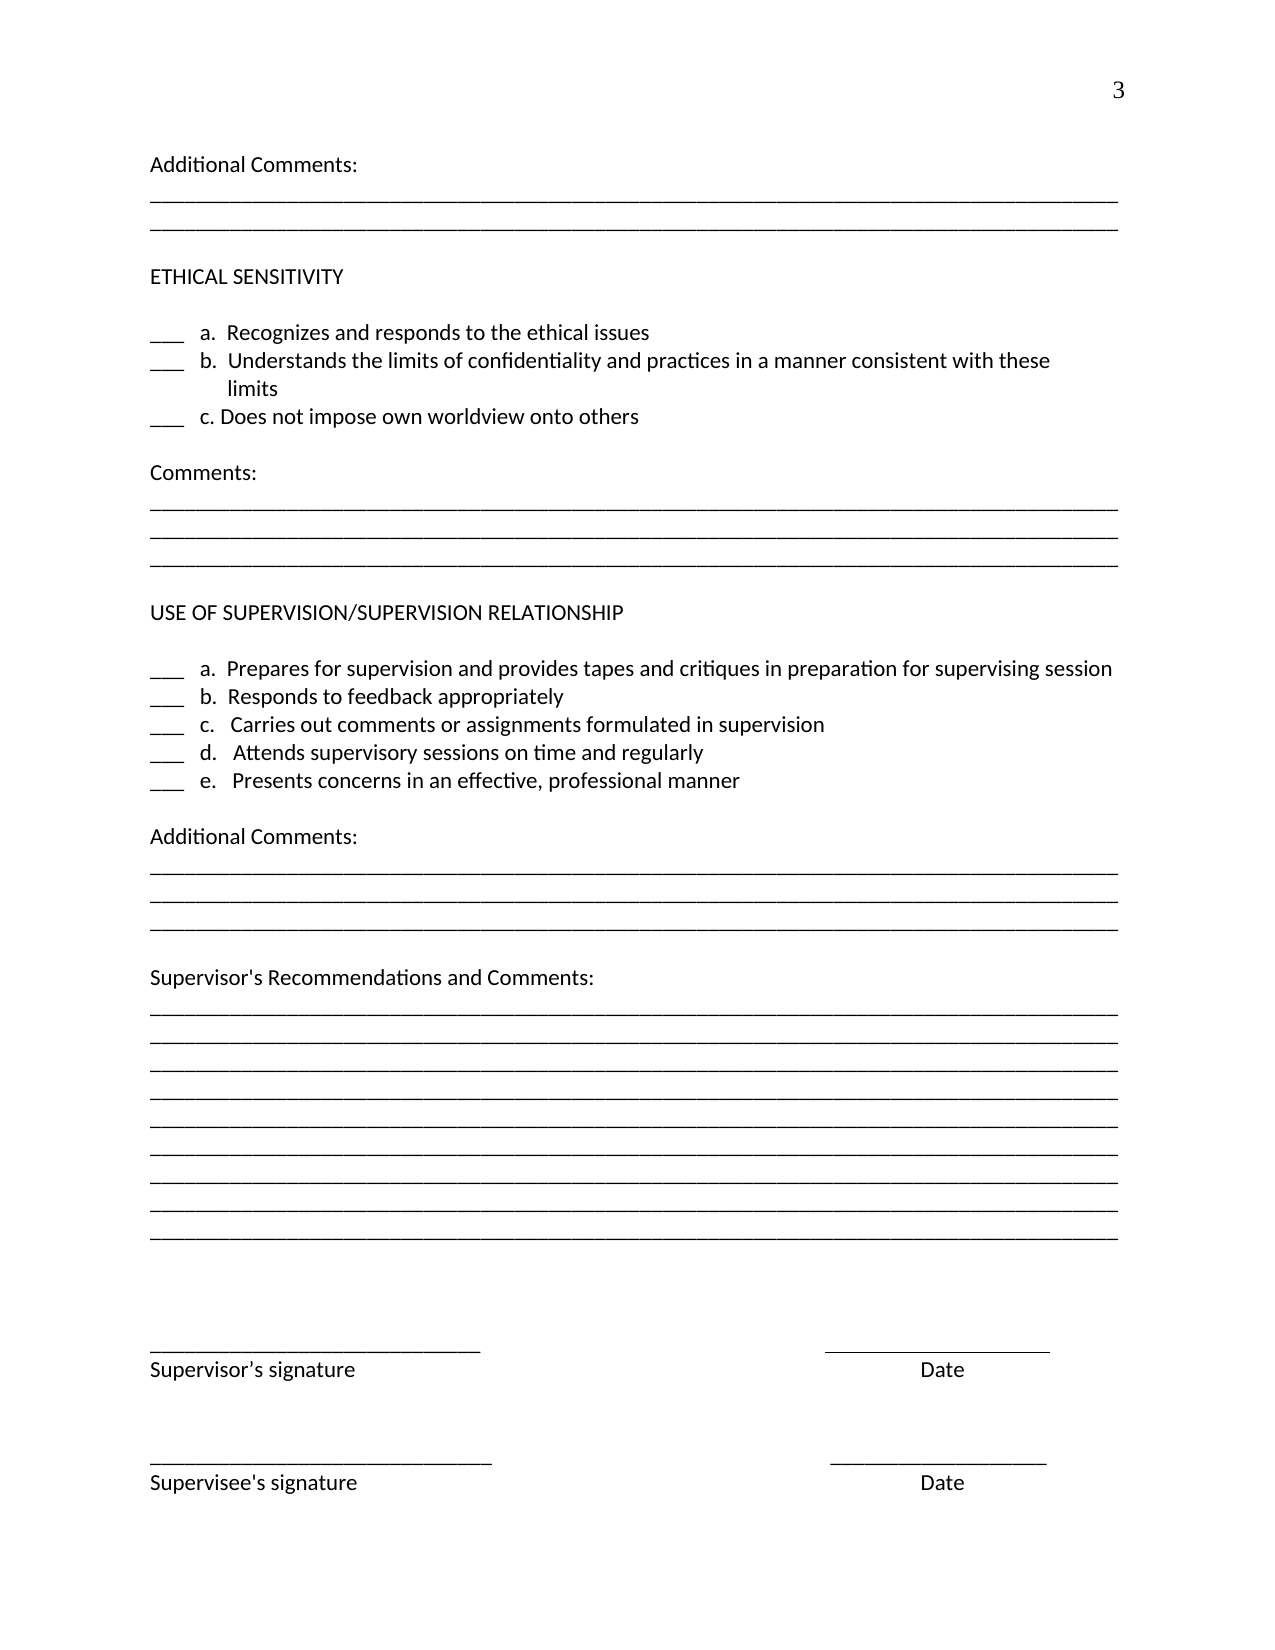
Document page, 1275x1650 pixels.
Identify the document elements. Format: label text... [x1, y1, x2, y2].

text Additional Comments: _____________________________________________________________________________________ [150, 150, 1125, 206]
text ___ c. Carries out comments or assignments formulated in supervision [150, 710, 1125, 738]
text _____________________________________________________________________________________ [150, 542, 1125, 570]
text USE OF SUPERVISION/SUPERVISION RELATIONSHIP [150, 598, 1125, 626]
text _____________________________________________________________________________________ [150, 907, 1125, 934]
text Supervisor’s signature Date [150, 1356, 1125, 1384]
text _____________________________________________________________________________________ [150, 514, 1125, 542]
text ___ c. Does not impose own worldview onto others [150, 402, 1125, 430]
text _____________________________________________________________________________________ [150, 206, 1125, 234]
text _____________________________ [150, 1328, 1125, 1356]
text Comments: _____________________________________________________________________________________ [150, 458, 1125, 514]
text ___ a. Prepares for supervision and provides tapes and critiques in preparation for supervising session [150, 654, 1125, 682]
text Additional Comments: _____________________________________________________________________________________ [150, 822, 1125, 878]
text ___ b. Understands the limits of confidentiality and practices in a manner consistent with these [150, 346, 1125, 374]
text ___ a. Recognizes and responds to the ethical issues [150, 318, 1125, 346]
text Supervisor's Recommendations and Comments: _____________________________________________________________________________________________________________________________________________________________________________________________________________________________________________________________________________________________________________________________________________________________________________________________________________________________________________________________________________________________________________________________________________________________________________________________________________________________________________________________________________________________________________________________________________________________________________________________ [150, 963, 1125, 1243]
text ETHICAL SENSITIVITY [150, 262, 1125, 290]
text limits [150, 374, 1125, 402]
text ______________________________ ___________________ [150, 1440, 1125, 1468]
text ___ d. Attends supervisory sessions on time and regularly [150, 738, 1125, 766]
text ___ b. Responds to feedback appropriately [150, 682, 1125, 710]
text _____________________________________________________________________________________ [150, 878, 1125, 907]
text ___ e. Presents concerns in an effective, professional manner [150, 766, 1125, 794]
text Supervisee's signature Date [150, 1468, 1125, 1496]
